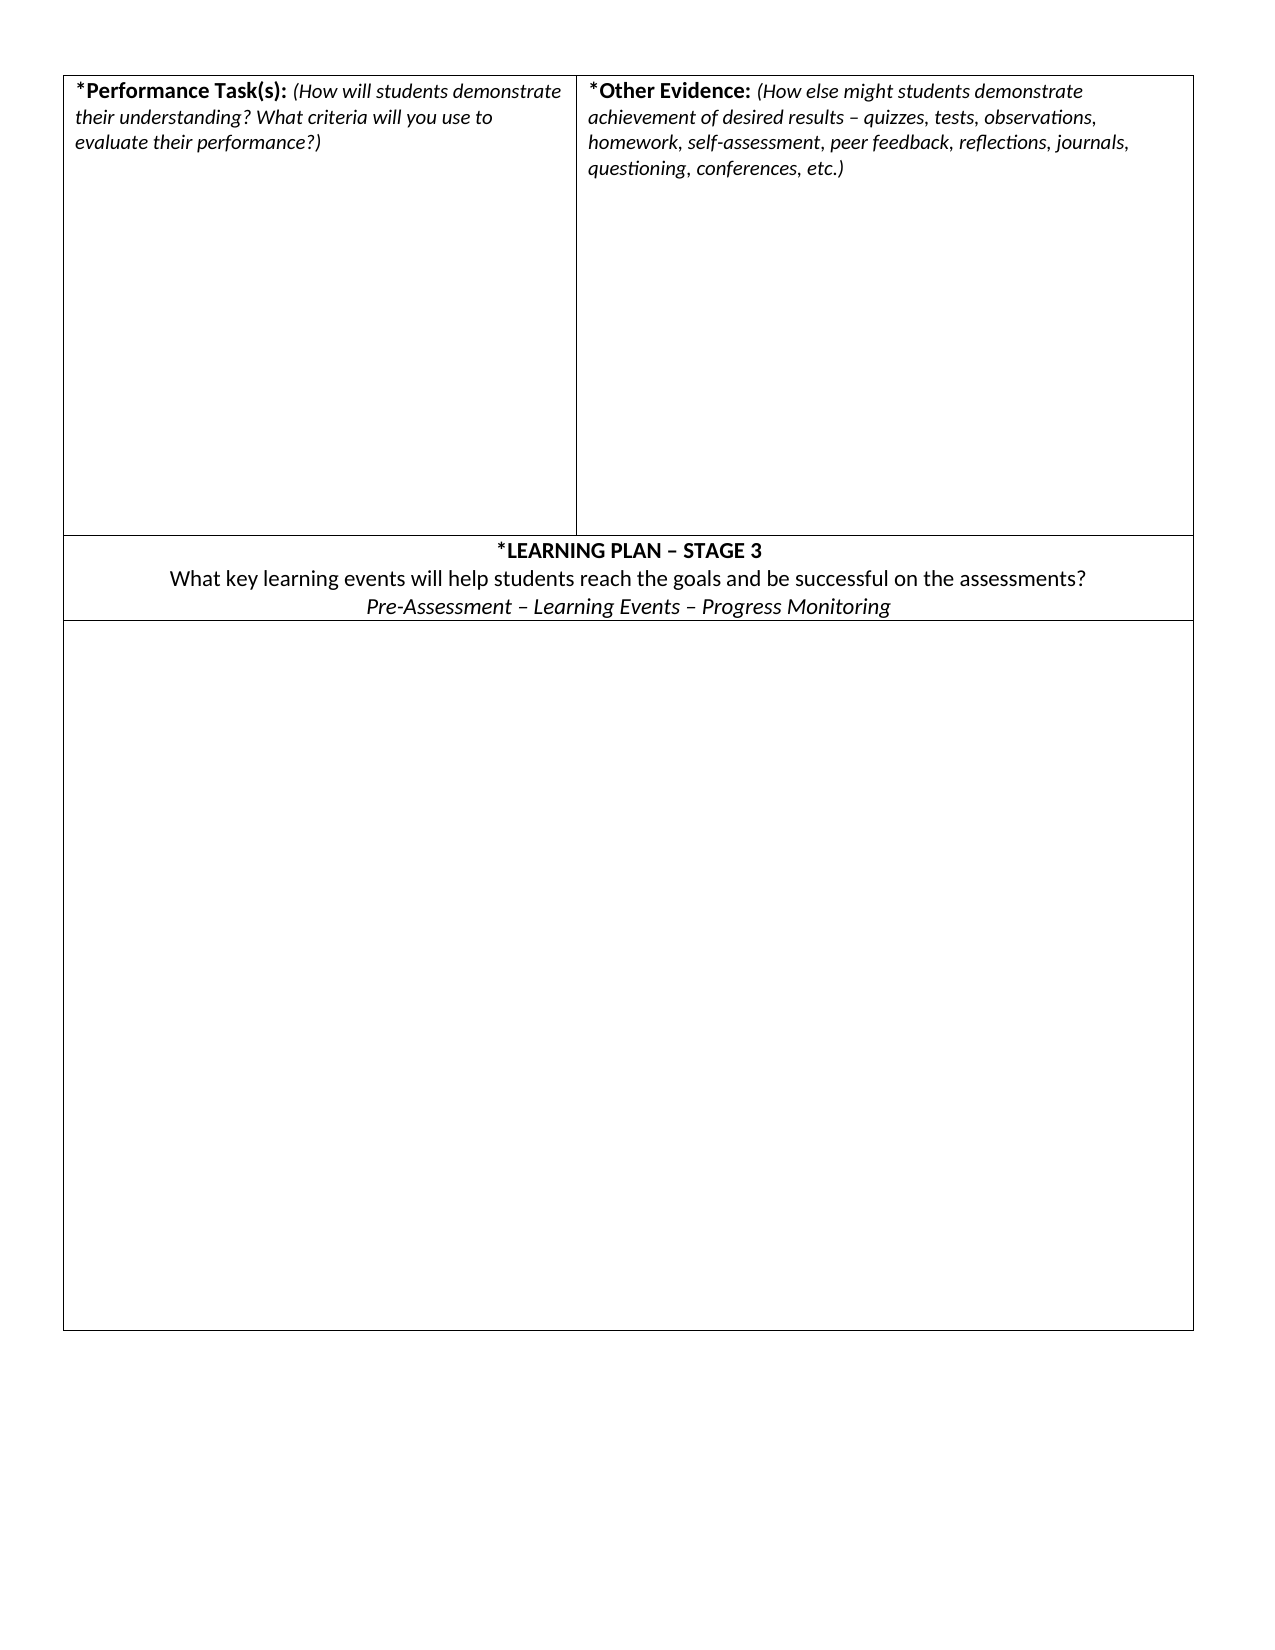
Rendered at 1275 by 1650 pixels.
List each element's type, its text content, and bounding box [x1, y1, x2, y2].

table_cell [64, 621, 1193, 1330]
table_cell *LEARNING PLAN – STAGE 3 What key learning events will help students reach the goals and be successful on the assessments? Pre-Assessment – Learning Events – Progress Monitoring [64, 536, 1193, 620]
table_cell *Performance Task(s): (How will students demonstrate their understanding? What criteria will you use to evaluate their performance?) [64, 76, 576, 535]
table_cell *Other Evidence: (How else might students demonstrate achievement of desired results – quizzes, tests, observations, homework, self-assessment, peer feedback, reflections, journals, questioning, conferences, etc.) [577, 76, 1193, 535]
